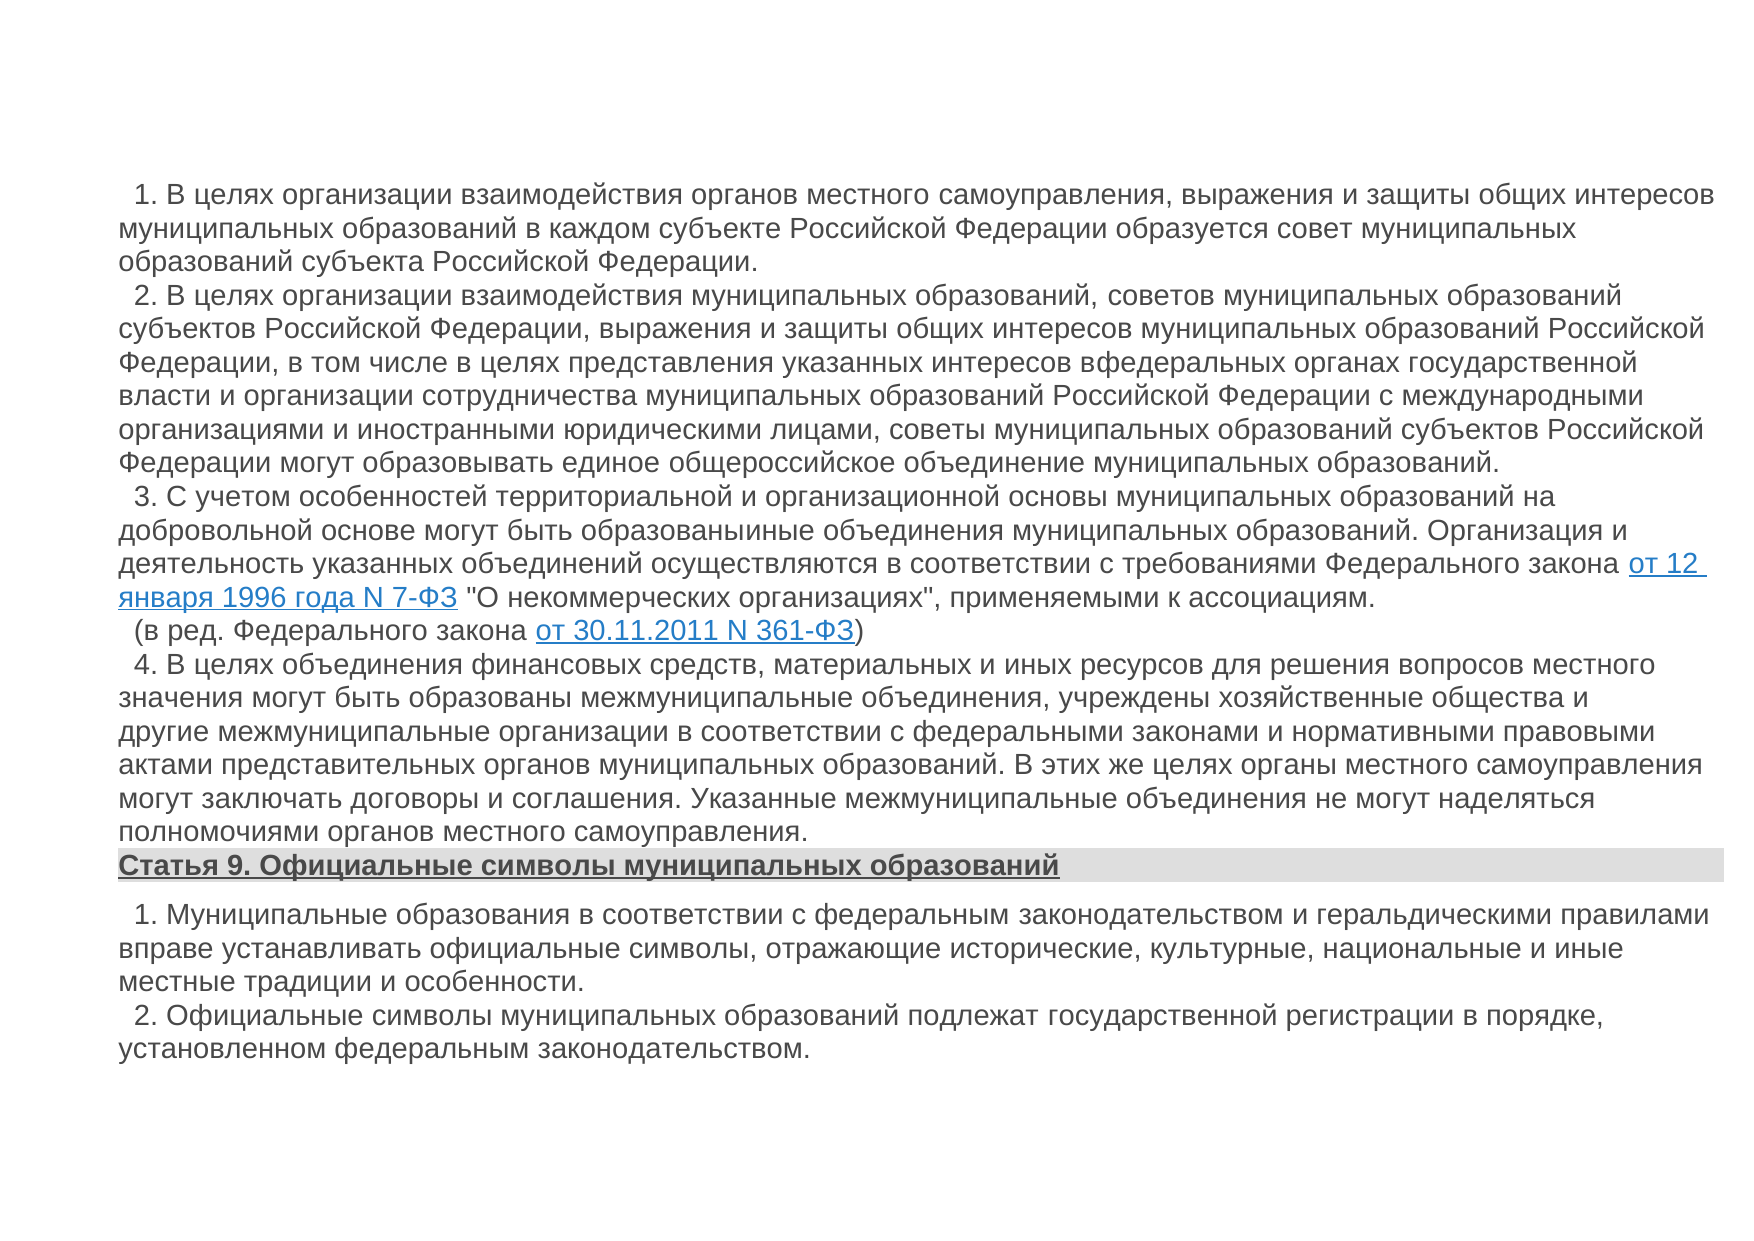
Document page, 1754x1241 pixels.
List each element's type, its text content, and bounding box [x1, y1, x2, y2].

text 4. В целях объединения финансовых средств, материальных и иных ресурсов для решения вопросов местного значения могут быть образованы межмуниципальные объединения, учреждены хозяйственные общества и другие межмуниципальные организации в соответствии с федеральными законами и нормативными правовыми актами представительных органов муниципальных образований. В этих же целях органы местного самоуправления могут заключать договоры и соглашения. Указанные межмуниципальные объединения не могут наделяться полномочиями органов местного самоуправления. [118, 647, 1724, 848]
text Статья 9. Официальные символы муниципальных образований [118, 848, 1724, 882]
text (в ред. Федерального закона от 30.11.2011 N 361-ФЗ) [118, 613, 1724, 647]
text 2. В целях организации взаимодействия муниципальных образований, советов муниципальных образований субъектов Российской Федерации, выражения и защиты общих интересов муниципальных образований Российской Федерации, в том числе в целях представления указанных интересов вфедеральных органах государственной власти и организации сотрудничества муниципальных образований Российской Федерации с международными организациями и иностранными юридическими лицами, советы муниципальных образований субъектов Российской Федерации могут образовывать единое общероссийское объединение муниципальных образований. [118, 278, 1724, 479]
text 3. С учетом особенностей территориальной и организационной основы муниципальных образований на добровольной основе могут быть образованыиные объединения муниципальных образований. Организация и деятельность указанных объединений осуществляются в соответствии с требованиями Федерального закона от 12 января 1996 года N 7-ФЗ "О некоммерческих организациях", применяемыми к ассоциациям. [118, 479, 1724, 613]
text 1. В целях организации взаимодействия органов местного самоуправления, выражения и защиты общих интересов муниципальных образований в каждом субъекте Российской Федерации образуется совет муниципальных образований субъекта Российской Федерации. [118, 177, 1724, 278]
text 2. Официальные символы муниципальных образований подлежат государственной регистрации в порядке, установленном федеральным законодательством. [118, 998, 1724, 1065]
text 1. Муниципальные образования в соответствии с федеральным законодательством и геральдическими правилами вправе устанавливать официальные символы, отражающие исторические, культурные, национальные и иные местные традиции и особенности. [118, 897, 1724, 998]
